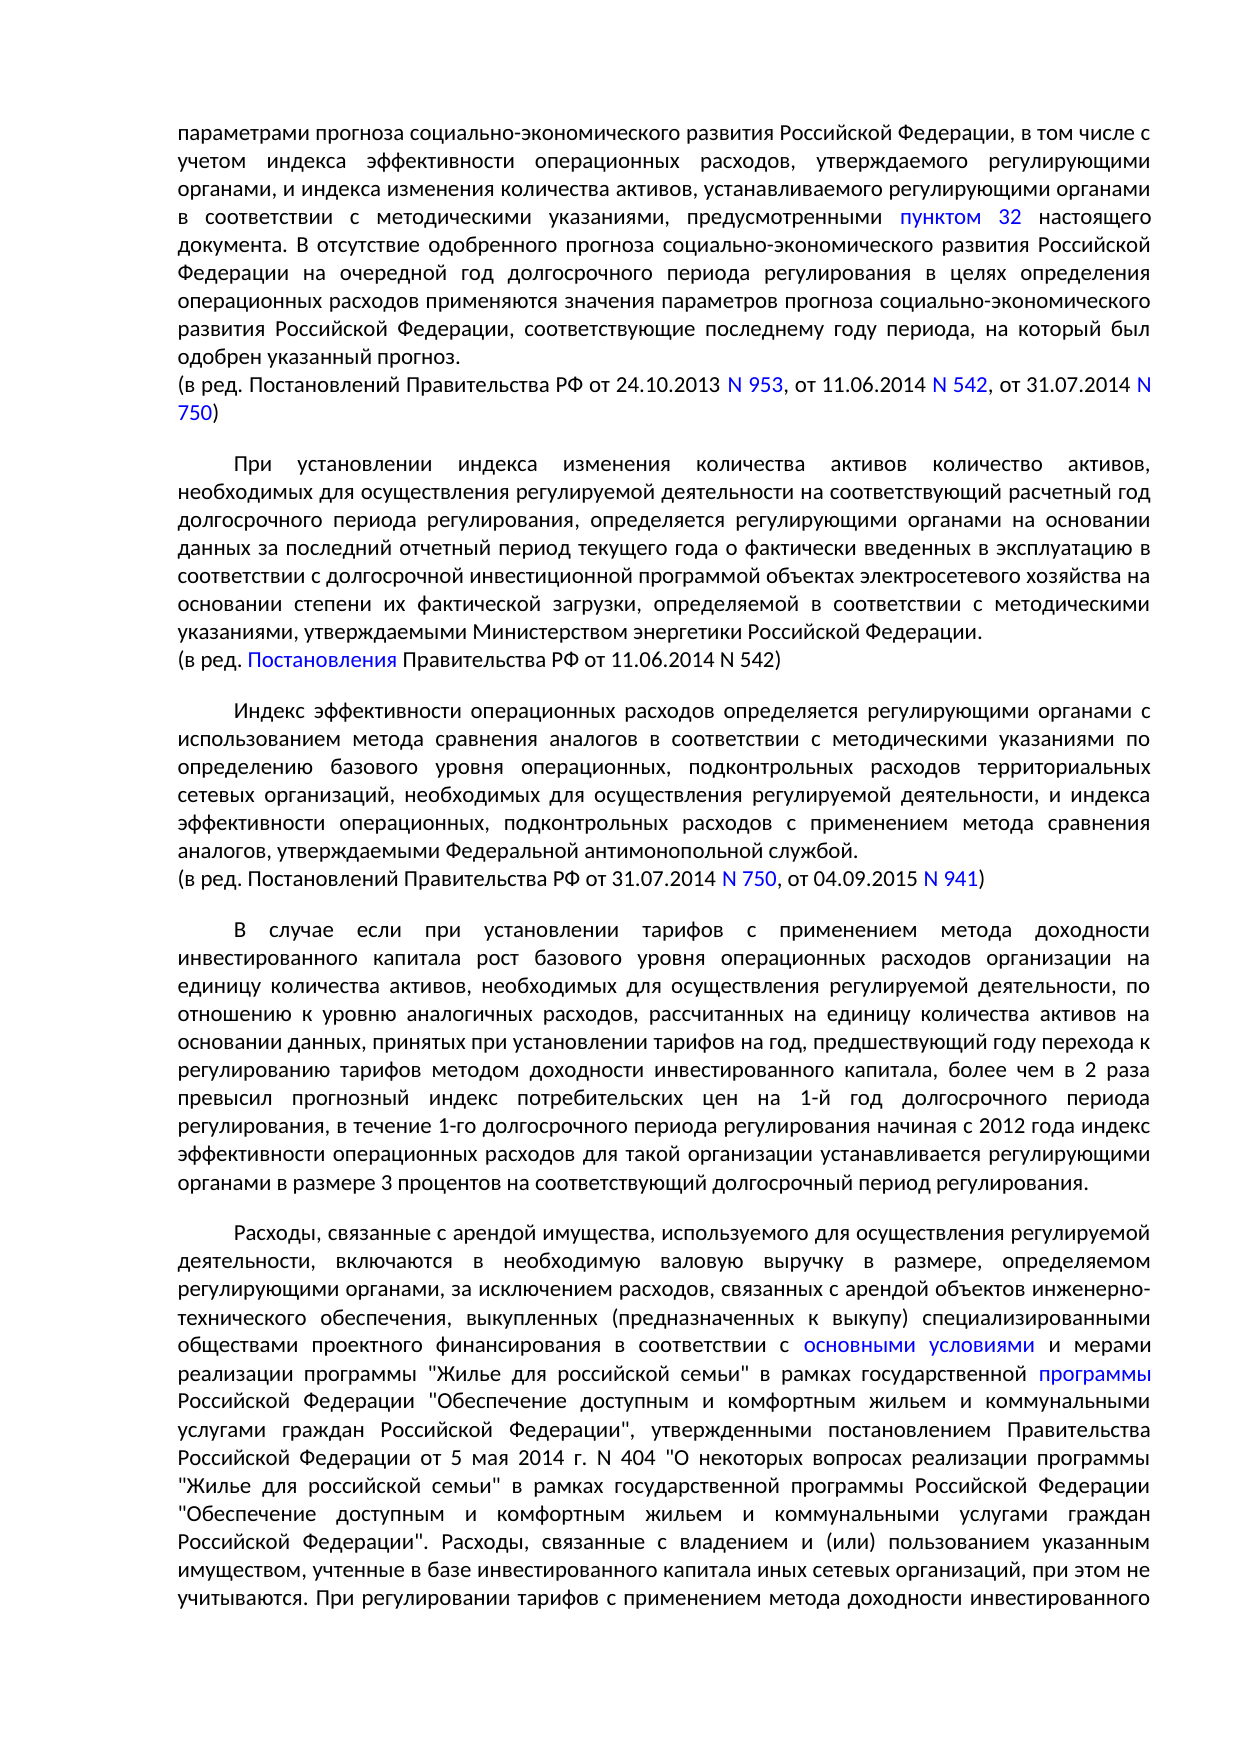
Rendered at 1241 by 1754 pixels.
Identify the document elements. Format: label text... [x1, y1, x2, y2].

text При установлении индекса изменения количества активов количество активов, необходимых для осуществления регулируемой деятельности на соответствующий расчетный год долгосрочного периода регулирования, определяется регулирующими органами на основании данных за последний отчетный период текущего года о фактически введенных в эксплуатацию в соответствии с долгосрочной инвестиционной программой объектах электросетевого хозяйства на основании степени их фактической загрузки, определяемой в соответствии с методическими указаниями, утверждаемыми Министерством энергетики Российской Федерации. [177, 449, 1152, 645]
text (в ред. Постановлений Правительства РФ от 24.10.2013 N 953, от 11.06.2014 N 542, от 31.07.2014 N 750) [177, 370, 1152, 426]
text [177, 1218, 1152, 1611]
text (в ред. Постановлений Правительства РФ от 31.07.2014 N 750, от 04.09.2015 N 941) [177, 864, 1152, 892]
text Индекс эффективности операционных расходов определяется регулирующими органами с использованием метода сравнения аналогов в соответствии с методическими указаниями по определению базового уровня операционных, подконтрольных расходов территориальных сетевых организаций, необходимых для осуществления регулируемой деятельности, и индекса эффективности операционных, подконтрольных расходов с применением метода сравнения аналогов, утверждаемыми Федеральной антимонопольной службой. [177, 696, 1152, 864]
text В случае если при установлении тарифов с применением метода доходности инвестированного капитала рост базового уровня операционных расходов организации на единицу количества активов, необходимых для осуществления регулируемой деятельности, по отношению к уровню аналогичных расходов, рассчитанных на единицу количества активов на основании данных, принятых при установлении тарифов на год, предшествующий году перехода к регулированию тарифов методом доходности инвестированного капитала, более чем в 2 раза превысил прогнозный индекс потребительских цен на 1-й год долгосрочного периода регулирования, в течение 1-го долгосрочного периода регулирования начиная с 2012 года индекс эффективности операционных расходов для такой организации устанавливается регулирующими органами в размере 3 процентов на соответствующий долгосрочный период регулирования. [177, 915, 1152, 1196]
text (в ред. Постановления Правительства РФ от 11.06.2014 N 542) [177, 645, 1152, 673]
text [177, 118, 1152, 370]
